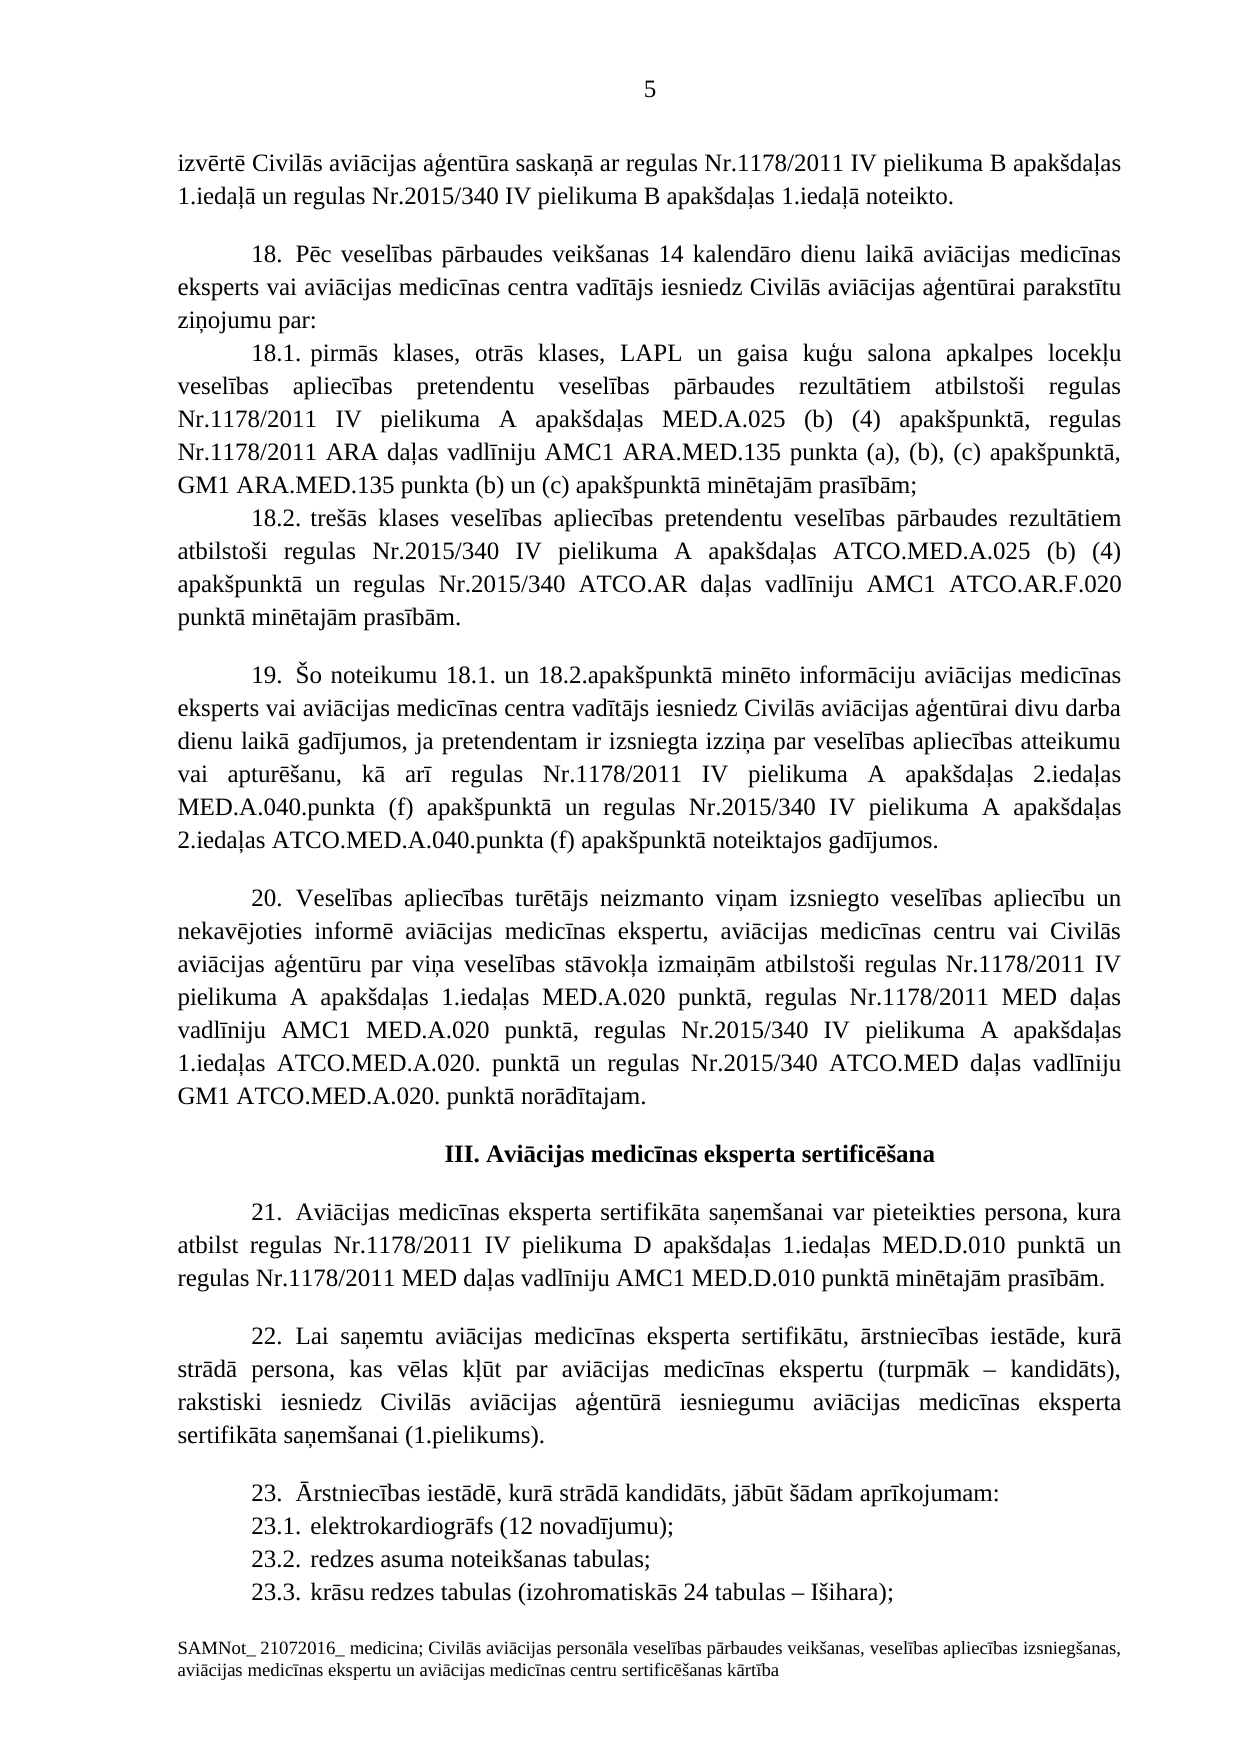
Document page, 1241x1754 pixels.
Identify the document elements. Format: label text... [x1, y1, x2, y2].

list elektrokardiogrāfs (12 novadījumu); [177, 1511, 1122, 1540]
list Veselības apliecības turētājs neizmanto viņam izsniegto veselības apliecību un nekavējoties informē aviācijas medicīnas ekspertu, aviācijas medicīnas centru vai Civilās aviācijas aģentūru par viņa veselības stāvokļa izmaiņām atbilstoši regulas Nr.1178/2011 IV pielikuma A apakšdaļas 1.iedaļas MED.A.020 punktā, regulas Nr.1178/2011 MED daļas vadlīniju AMC1 MED.A.020 punktā, regulas Nr.2015/340 IV pielikuma A apakšdaļas 1.iedaļas ATCO.MED.A.020. punktā un regulas Nr.2015/340 ATCO.MED daļas vadlīniju GM1 ATCO.MED.A.020. punktā norādītajam. [177, 883, 1122, 1110]
subtitle III. Aviācijas medicīnas eksperta sertificēšana [177, 1139, 1122, 1168]
list Pēc veselības pārbaudes veikšanas 14 kalendāro dienu laikā aviācijas medicīnas eksperts vai aviācijas medicīnas centra vadītājs iesniedz Civilās aviācijas aģentūrai parakstītu ziņojumu par: [177, 239, 1122, 333]
list trešās klases veselības apliecības pretendentu veselības pārbaudes rezultātiem atbilstoši regulas Nr.2015/340 IV pielikuma A apakšdaļas ATCO.MED.A.025 (b) (4) apakšpunktā un regulas Nr.2015/340 ATCO.AR daļas vadlīniju AMC1 ATCO.AR.F.020 punktā minētajām prasībām. [177, 503, 1122, 631]
list krāsu redzes tabulas (izohromatiskās 24 tabulas – Išihara); [177, 1577, 1122, 1606]
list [177, 148, 1122, 209]
list pirmās klases, otrās klases, LAPL un gaisa kuģu salona apkalpes locekļu veselības apliecības pretendentu veselības pārbaudes rezultātiem atbilstoši regulas Nr.1178/2011 IV pielikuma A apakšdaļas MED.A.025 (b) (4) apakšpunktā, regulas Nr.1178/2011 ARA daļas vadlīniju AMC1 ARA.MED.135 punkta (a), (b), (c) apakšpunktā, GM1 ARA.MED.135 punkta (b) un (c) apakšpunktā minētajām prasībām; [177, 338, 1122, 499]
list redzes asuma noteikšanas tabulas; [177, 1544, 1122, 1573]
list Aviācijas medicīnas eksperta sertifikāta saņemšanai var pieteikties persona, kura atbilst regulas Nr.1178/2011 IV pielikuma D apakšdaļas 1.iedaļas MED.D.010 punktā un regulas Nr.1178/2011 MED daļas vadlīniju AMC1 MED.D.010 punktā minētajām prasībām. [177, 1197, 1122, 1292]
list Lai saņemtu aviācijas medicīnas eksperta sertifikātu, ārstniecības iestāde, kurā strādā persona, kas vēlas kļūt par aviācijas medicīnas ekspertu (turpmāk – kandidāts), rakstiski iesniedz Civilās aviācijas aģentūrā iesniegumu aviācijas medicīnas eksperta sertifikāta saņemšanai (1.pielikums). [177, 1321, 1122, 1449]
list Ārstniecības iestādē, kurā strādā kandidāts, jābūt šādam aprīkojumam: [177, 1478, 1122, 1507]
list Šo noteikumu 18.1. un 18.2.apakšpunktā minēto informāciju aviācijas medicīnas eksperts vai aviācijas medicīnas centra vadītājs iesniedz Civilās aviācijas aģentūrai divu darba dienu laikā gadījumos, ja pretendentam ir izsniegta izziņa par veselības apliecības atteikumu vai apturēšanu, kā arī regulas Nr.1178/2011 IV pielikuma A apakšdaļas 2.iedaļas MED.A.040.punkta (f) apakšpunktā un regulas Nr.2015/340 IV pielikuma A apakšdaļas 2.iedaļas ATCO.MED.A.040.punkta (f) apakšpunktā noteiktajos gadījumos. [177, 660, 1122, 854]
